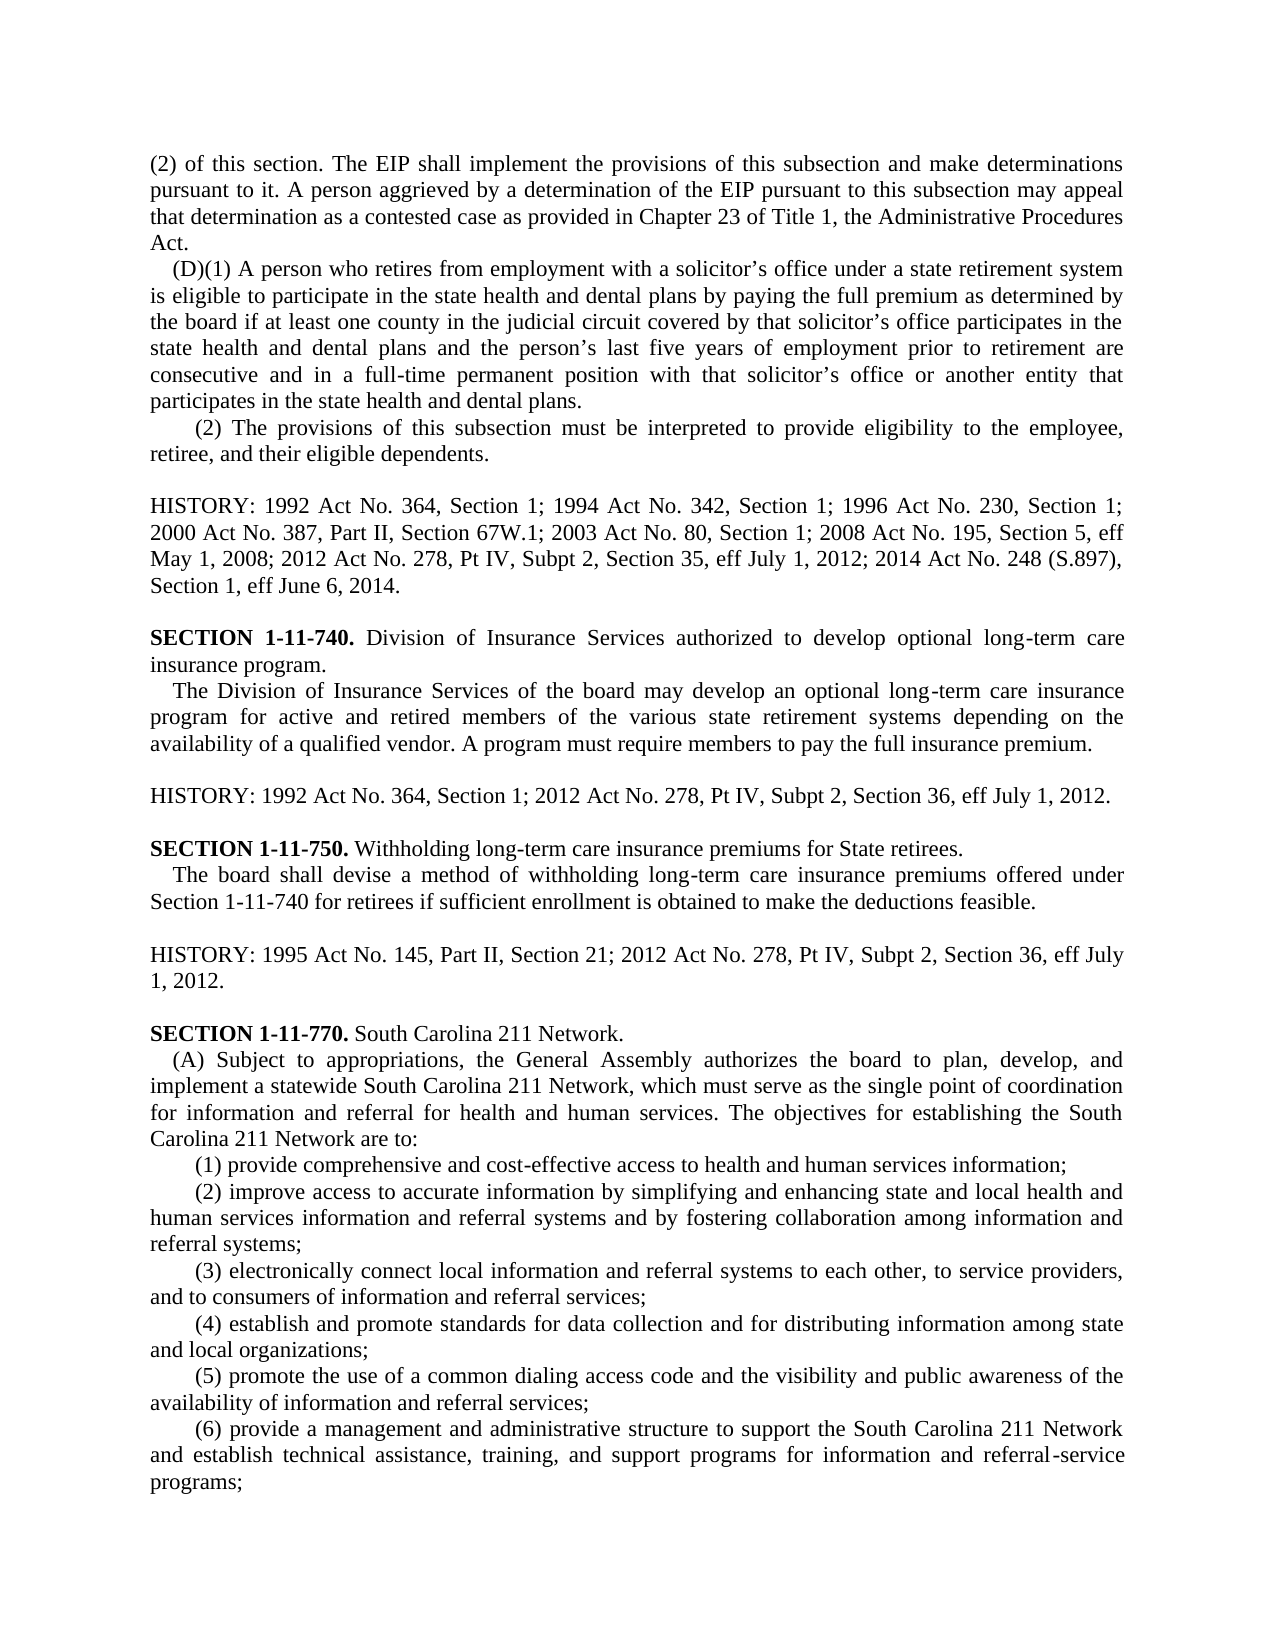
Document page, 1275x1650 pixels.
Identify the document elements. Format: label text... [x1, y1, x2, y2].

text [150, 150, 1125, 255]
text (3) electronically connect local information and referral systems to each other, to service providers, and to consumers of information and referral services; [150, 1257, 1125, 1309]
text HISTORY: 1992 Act No. 364, Section 1; 1994 Act No. 342, Section 1; 1996 Act No. 230, Section 1; 2000 Act No. 387, Part II, Section 67W.1; 2003 Act No. 80, Section 1; 2008 Act No. 195, Section 5, eff May 1, 2008; 2012 Act No. 278, Pt IV, Subpt 2, Section 35, eff July 1, 2012; 2014 Act No. 248 (S.897), Section 1, eff June 6, 2014. [150, 493, 1125, 598]
text HISTORY: 1992 Act No. 364, Section 1; 2012 Act No. 278, Pt IV, Subpt 2, Section 36, eff July 1, 2012. [150, 782, 1125, 809]
text (6) provide a management and administrative structure to support the South Carolina 211 Network and establish technical assistance, training, and support programs for information and referral-service programs; [150, 1415, 1125, 1494]
text HISTORY: 1995 Act No. 145, Part II, Section 21; 2012 Act No. 278, Pt IV, Subpt 2, Section 36, eff July 1, 2012. [150, 941, 1125, 993]
text SECTION 1-11-750. Withholding long-term care insurance premiums for State retirees. [150, 835, 1125, 862]
text (D)(1) A person who retires from employment with a solicitor’s office under a state retirement system is eligible to participate in the state health and dental plans by paying the full premium as determined by the board if at least one county in the judicial circuit covered by that solicitor’s office participates in the state health and dental plans and the person’s last five years of employment prior to retirement are consecutive and in a full-time permanent position with that solicitor’s office or another entity that participates in the state health and dental plans. [150, 255, 1125, 413]
text (2) improve access to accurate information by simplifying and enhancing state and local health and human services information and referral systems and by fostering collaboration among information and referral systems; [150, 1178, 1125, 1257]
text The Division of Insurance Services of the board may develop an optional long-term care insurance program for active and retired members of the various state retirement systems depending on the availability of a qualified vendor. A program must require members to pay the full insurance premium. [150, 677, 1125, 756]
text (A) Subject to appropriations, the General Assembly authorizes the board to plan, develop, and implement a statewide South Carolina 211 Network, which must serve as the single point of coordination for information and referral for health and human services. The objectives for establishing the South Carolina 211 Network are to: [150, 1046, 1125, 1151]
text The board shall devise a method of withholding long-term care insurance premiums offered under Section 1-11-740 for retirees if sufficient enrollment is obtained to make the deductions feasible. [150, 862, 1125, 914]
text (5) promote the use of a common dialing access code and the visibility and public awareness of the availability of information and referral services; [150, 1362, 1125, 1415]
text (1) provide comprehensive and cost-effective access to health and human services information; [150, 1151, 1125, 1178]
text (2) The provisions of this subsection must be interpreted to provide eligibility to the employee, retiree, and their eligible dependents. [150, 413, 1125, 466]
text (4) establish and promote standards for data collection and for distributing information among state and local organizations; [150, 1309, 1125, 1362]
text SECTION 1-11-740. Division of Insurance Services authorized to develop optional long-term care insurance program. [150, 624, 1125, 677]
text SECTION 1-11-770. South Carolina 211 Network. [150, 1020, 1125, 1046]
